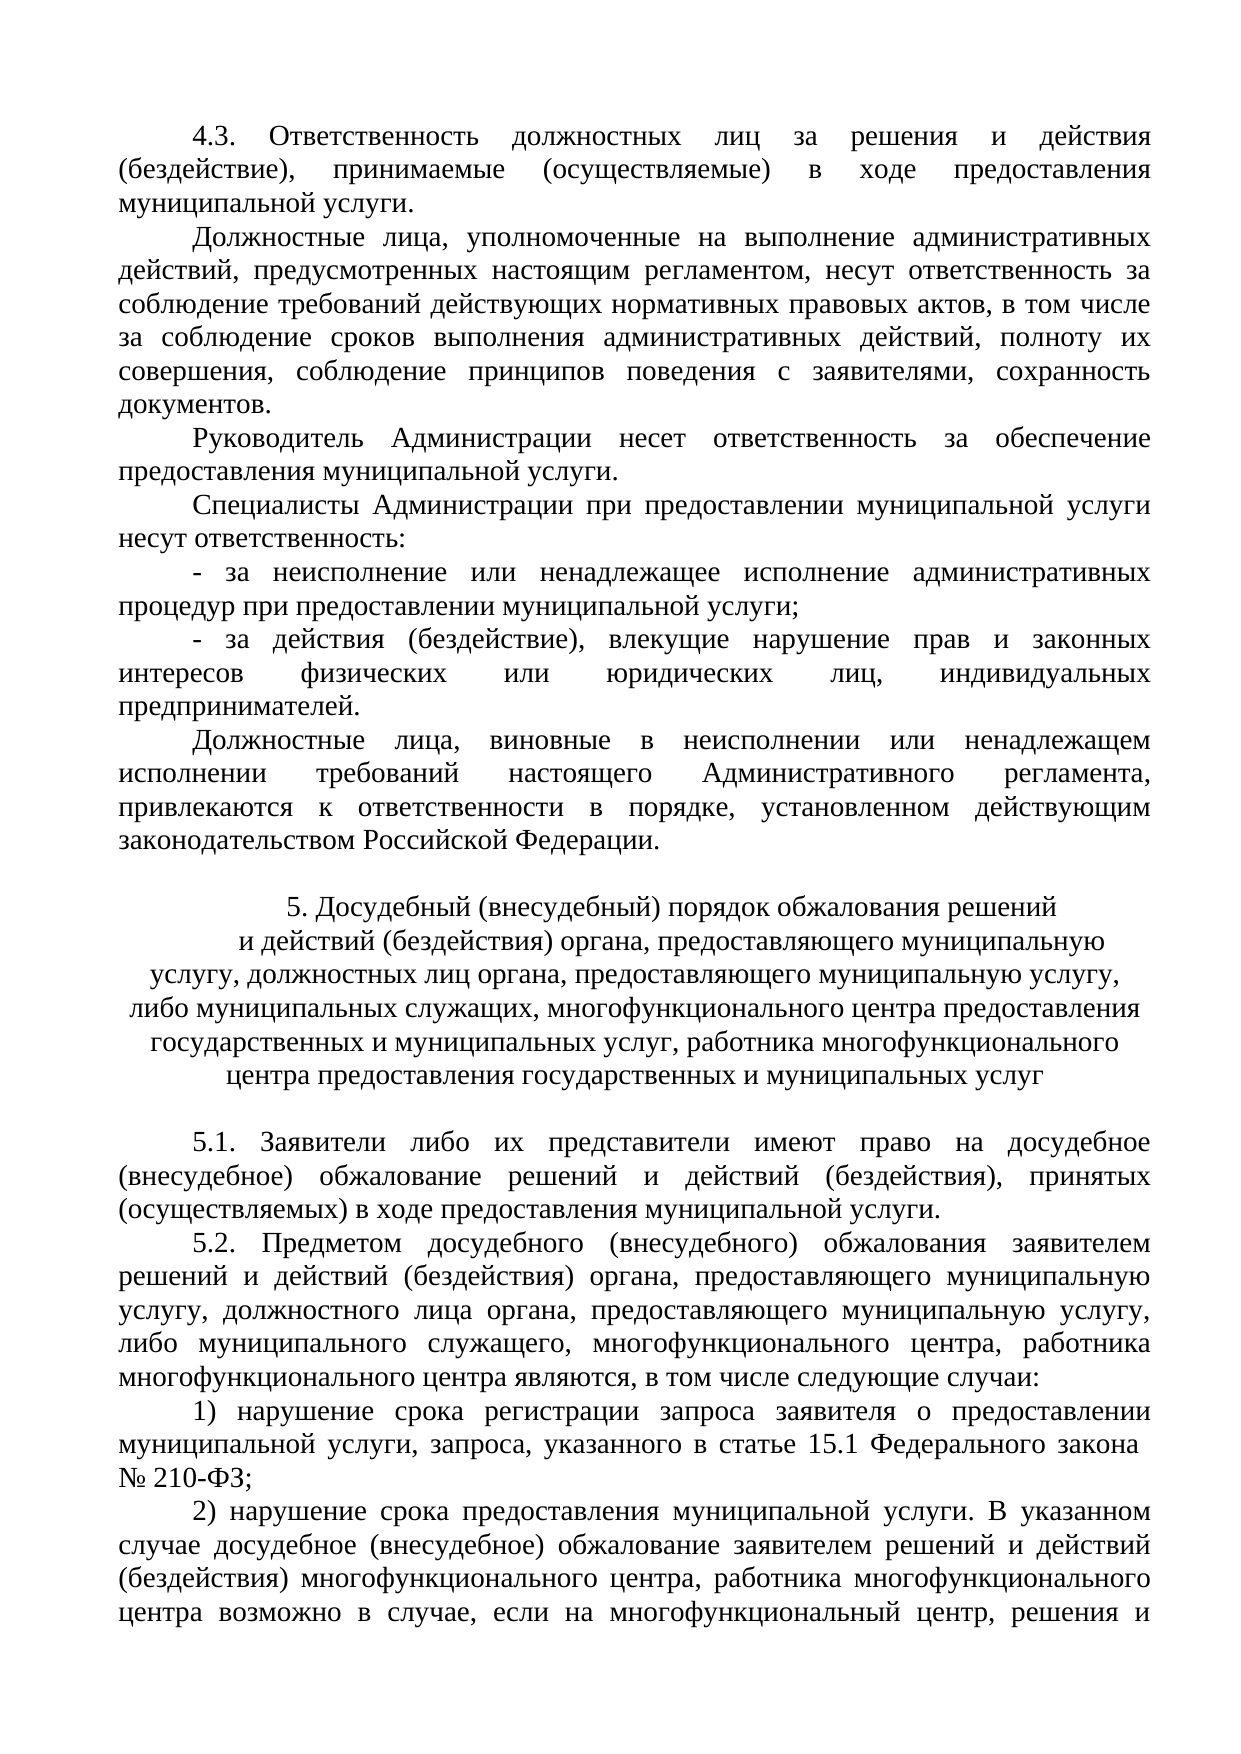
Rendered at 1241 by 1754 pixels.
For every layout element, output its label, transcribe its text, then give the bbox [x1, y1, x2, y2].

text Руководитель Администрации несет ответственность за обеспечение предоставления муниципальной услуги. [118, 420, 1152, 487]
text 1) нарушение срока регистрации запроса заявителя о предоставлении муниципальной услуги, запроса, указанного в статье 15.1 Федерального закона № 210-ФЗ; [118, 1393, 1152, 1493]
text Специалисты Администрации при предоставлении муниципальной услуги несут ответственность: [118, 487, 1152, 554]
text 4.3. Ответственность должностных лиц за решения и действия (бездействие), принимаемые (осуществляемые) в ходе предоставления муниципальной услуги. [118, 118, 1152, 219]
text Должностные лица, виновные в неисполнении или ненадлежащем исполнении требований настоящего Административного регламента, привлекаются к ответственности в порядке, установленном действующим законодательством Российской Федерации. [118, 722, 1152, 856]
text и действий (бездействия) органа, предоставляющего муниципальную услугу, должностных лиц органа, предоставляющего муниципальную услугу, либо муниципальных служащих, многофункционального центра предоставления государственных и муниципальных услуг, работника многофункционального центра предоставления государственных и муниципальных услуг [118, 923, 1152, 1091]
text 5. Досудебный (внесудебный) порядок обжалования решений [118, 889, 1152, 923]
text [118, 1493, 1152, 1627]
text - за действия (бездействие), влекущие нарушение прав и законных интересов физических или юридических лиц, индивидуальных предпринимателей. [118, 621, 1152, 722]
text 5.2. Предметом досудебного (внесудебного) обжалования заявителем решений и действий (бездействия) органа, предоставляющего муниципальную услугу, должностного лица органа, предоставляющего муниципальную услугу, либо муниципального служащего, многофункционального центра, работника многофункционального центра являются, в том числе следующие случаи: [118, 1225, 1152, 1393]
text 5.1. Заявители либо их представители имеют право на досудебное (внесудебное) обжалование решений и действий (бездействия), принятых (осуществляемых) в ходе предоставления муниципальной услуги. [118, 1124, 1152, 1225]
text - за неисполнение или ненадлежащее исполнение административных процедур при предоставлении муниципальной услуги; [118, 554, 1152, 621]
text Должностные лица, уполномоченные на выполнение административных действий, предусмотренных настоящим регламентом, несут ответственность за соблюдение требований действующих нормативных правовых актов, в том числе за соблюдение сроков выполнения административных действий, полноту их совершения, соблюдение принципов поведения с заявителями, сохранность документов. [118, 219, 1152, 420]
